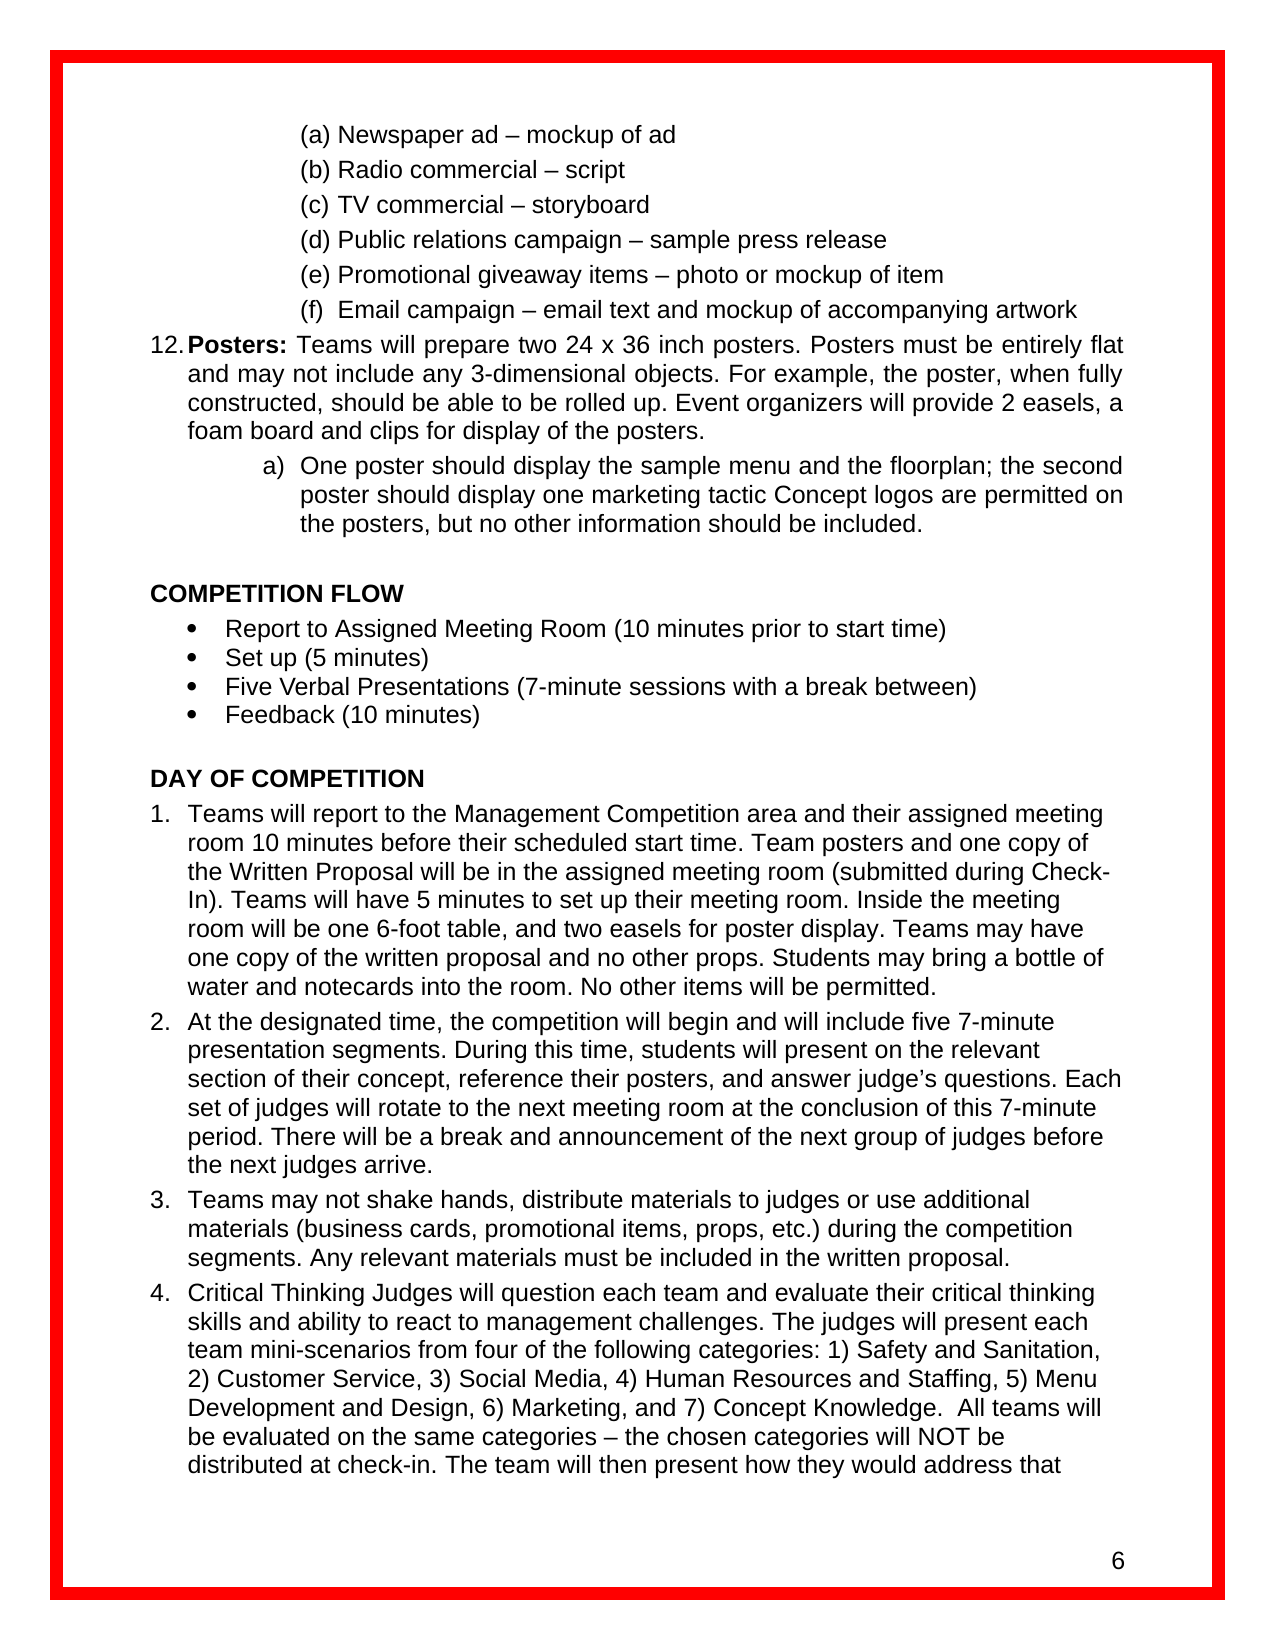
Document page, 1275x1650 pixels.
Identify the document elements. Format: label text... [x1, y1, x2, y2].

text Competition Flow [150, 579, 1125, 607]
list Feedback (10 minutes) [187, 700, 1125, 729]
title Teams may not shake hands, distribute materials to judges or use additional materials (business cards, promotional items, props, etc.) during the competition segments. Any relevant materials must be included in the written proposal. [150, 1185, 1125, 1272]
list Newspaper ad – mockup of ad [300, 120, 1125, 149]
title At the designated time, the competition will begin and will include five 7-minute presentation segments. During this time, students will present on the relevant section of their concept, reference their posters, and answer judge’s questions. Each set of judges will rotate to the next meeting room at the conclusion of this 7-minute period. There will be a break and announcement of the next group of judges before the next judges arrive. [150, 1007, 1125, 1179]
title Teams will report to the Management Competition area and their assigned meeting room 10 minutes before their scheduled start time. Team posters and one copy of the Written Proposal will be in the assigned meeting room (submitted during Check-In). Teams will have 5 minutes to set up their meeting room. Inside the meeting room will be one 6-foot table, and two easels for poster display. Teams may have one copy of the written proposal and no other props. Students may bring a bottle of water and notecards into the room. No other items will be permitted. [150, 799, 1125, 1000]
list Public relations campaign – sample press release [300, 225, 1125, 254]
list Radio commercial – script [300, 155, 1125, 184]
list One poster should display the sample menu and the floorplan; the second poster should display one marketing tactic Concept logos are permitted on the posters, but no other information should be included. [262, 451, 1125, 537]
list Promotional giveaway items – photo or mockup of item [300, 260, 1125, 289]
list Five Verbal Presentations (7-minute sessions with a break between) [187, 671, 1125, 700]
list Posters: Teams will prepare two 24 x 36 inch posters. Posters must be entirely flat and may not include any 3-dimensional objects. For example, the poster, when fully constructed, should be able to be rolled up. Event organizers will provide 2 easels, a foam board and clips for display of the posters. [150, 330, 1125, 445]
list Email campaign – email text and mockup of accompanying artwork [300, 295, 1125, 324]
list TV commercial – storyboard [300, 190, 1125, 219]
list Set up (5 minutes) [187, 643, 1125, 671]
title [150, 1278, 1125, 1479]
text Day of Competition [150, 764, 1125, 793]
list Report to Assigned Meeting Room (10 minutes prior to start time) [187, 614, 1125, 643]
